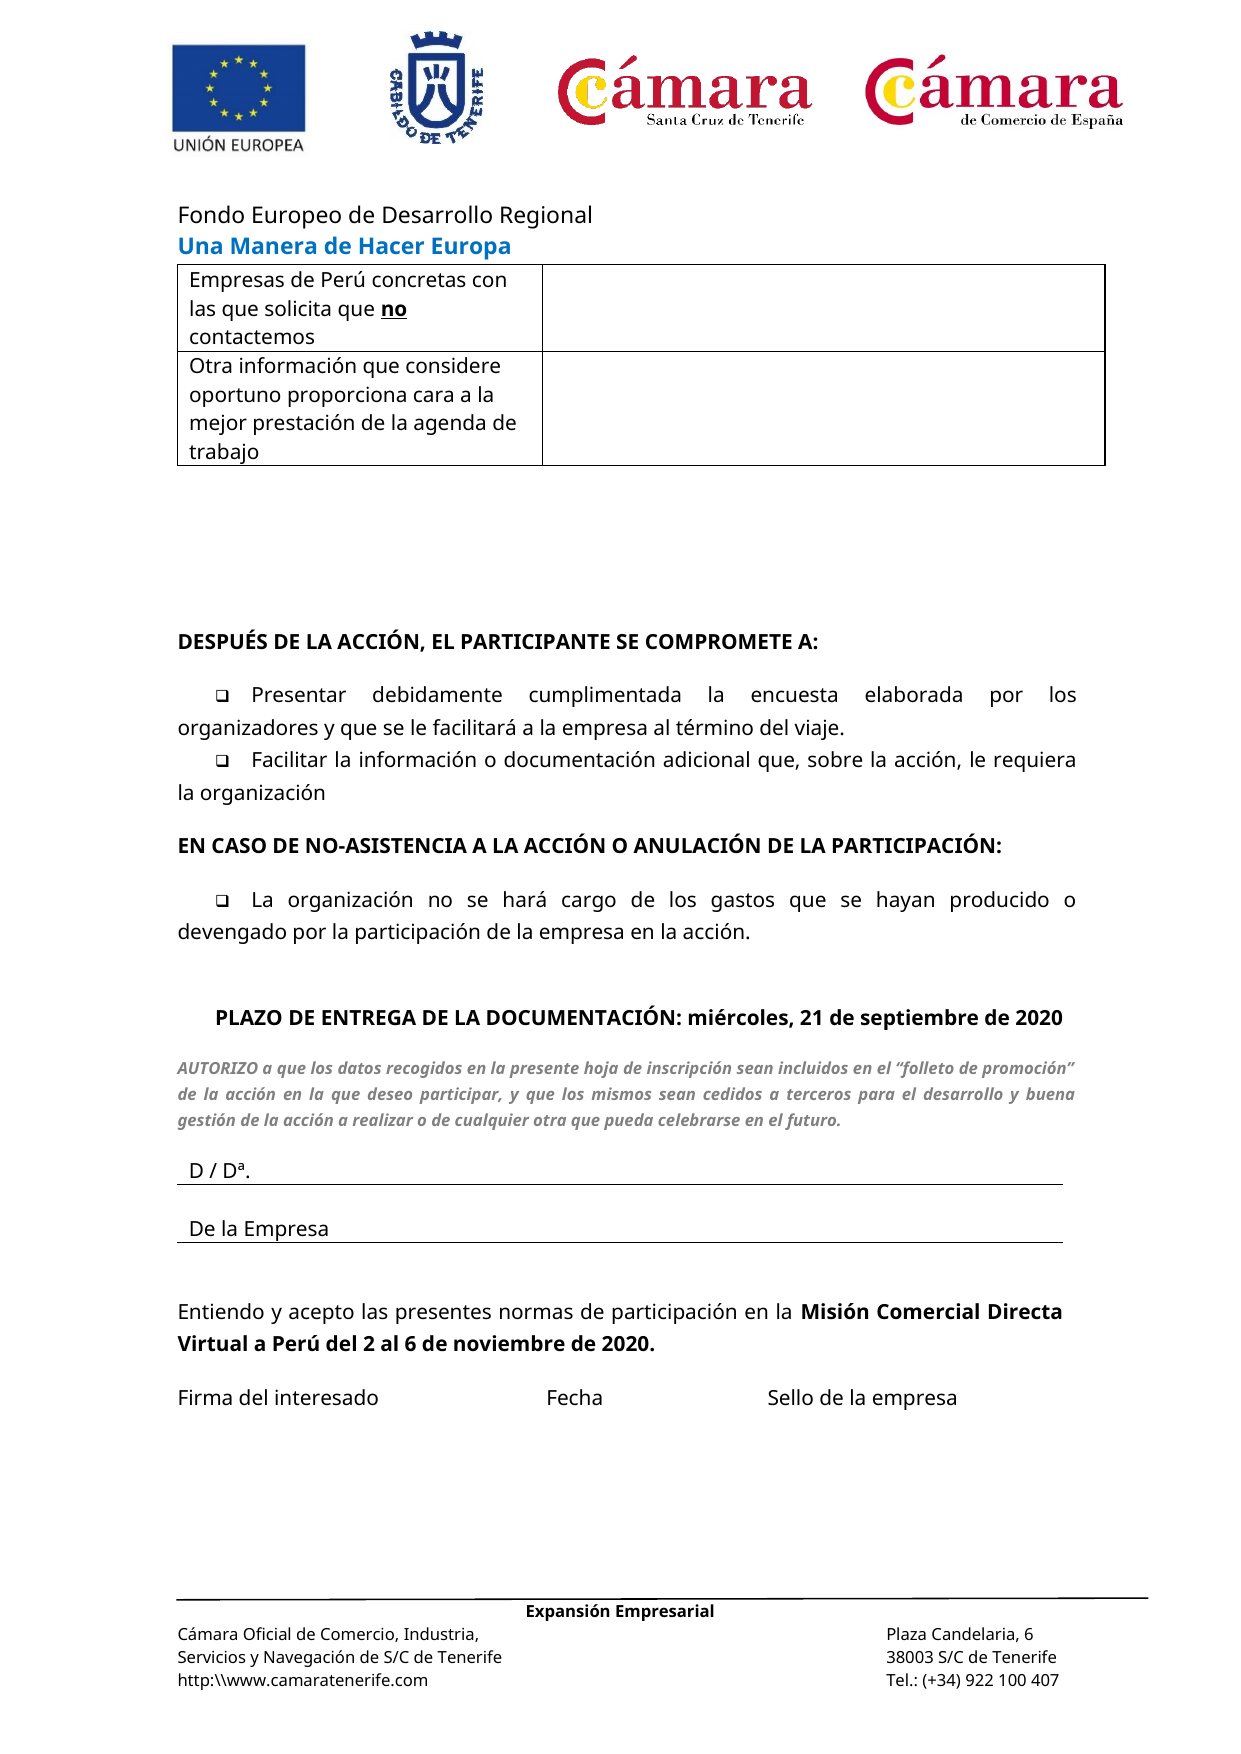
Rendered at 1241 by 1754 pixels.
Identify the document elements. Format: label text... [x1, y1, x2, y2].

table_cell [543, 265, 1104, 351]
text Firma del interesado Fecha Sello de la empresa [177, 1383, 1063, 1411]
table_header D / Dª. [177, 1156, 1063, 1184]
list Presentar debidamente cumplimentada la encuesta elaborada por los organizadores y que se le facilitará a la empresa al término del viaje. [177, 680, 1078, 741]
picture [390, 31, 483, 144]
picture [544, 48, 826, 136]
text Entiendo y acepto las presentes normas de participación en la Misión Comercial Directa Virtual a Perú del 2 al 6 de noviembre de 2020. [177, 1297, 1063, 1358]
picture [863, 52, 1125, 131]
text EN CASO DE NO-ASISTENCIA A LA ACCIÓN O ANULACIÓN DE LA PARTICIPACIÓN: [177, 831, 1078, 860]
table_cell [543, 352, 1104, 465]
list Facilitar la información o documentación adicional que, sobre la acción, le requiera la organización [177, 745, 1078, 806]
table_cell Otra información que considere oportuno proporciona cara a la mejor prestación de la agenda de trabajo [178, 352, 542, 465]
picture [167, 39, 310, 157]
text PLAZO DE ENTREGA DE LA DOCUMENTACIÓN: miércoles, 21 de septiembre de 2020 [177, 1003, 1078, 1032]
list La organización no se hará cargo de los gastos que se hayan producido o devengado por la participación de la empresa en la acción. [177, 885, 1078, 946]
table_cell Empresas de Perú concretas con las que solicita que no contactemos [178, 265, 542, 351]
table_cell De la Empresa [177, 1185, 1063, 1242]
text AUTORIZO a que los datos recogidos en la presente hoja de inscripción sean incluidos en el “folleto de promoción” de la acción en la que deseo participar, y que los mismos sean cedidos a terceros para el desarrollo y buena gestión de la acción a realizar o de cualquier otra que pueda celebrarse en el futuro. [177, 1057, 1078, 1132]
text DESPUÉS DE LA ACCIÓN, EL PARTICIPANTE SE COMPROMETE A: [177, 627, 1078, 655]
